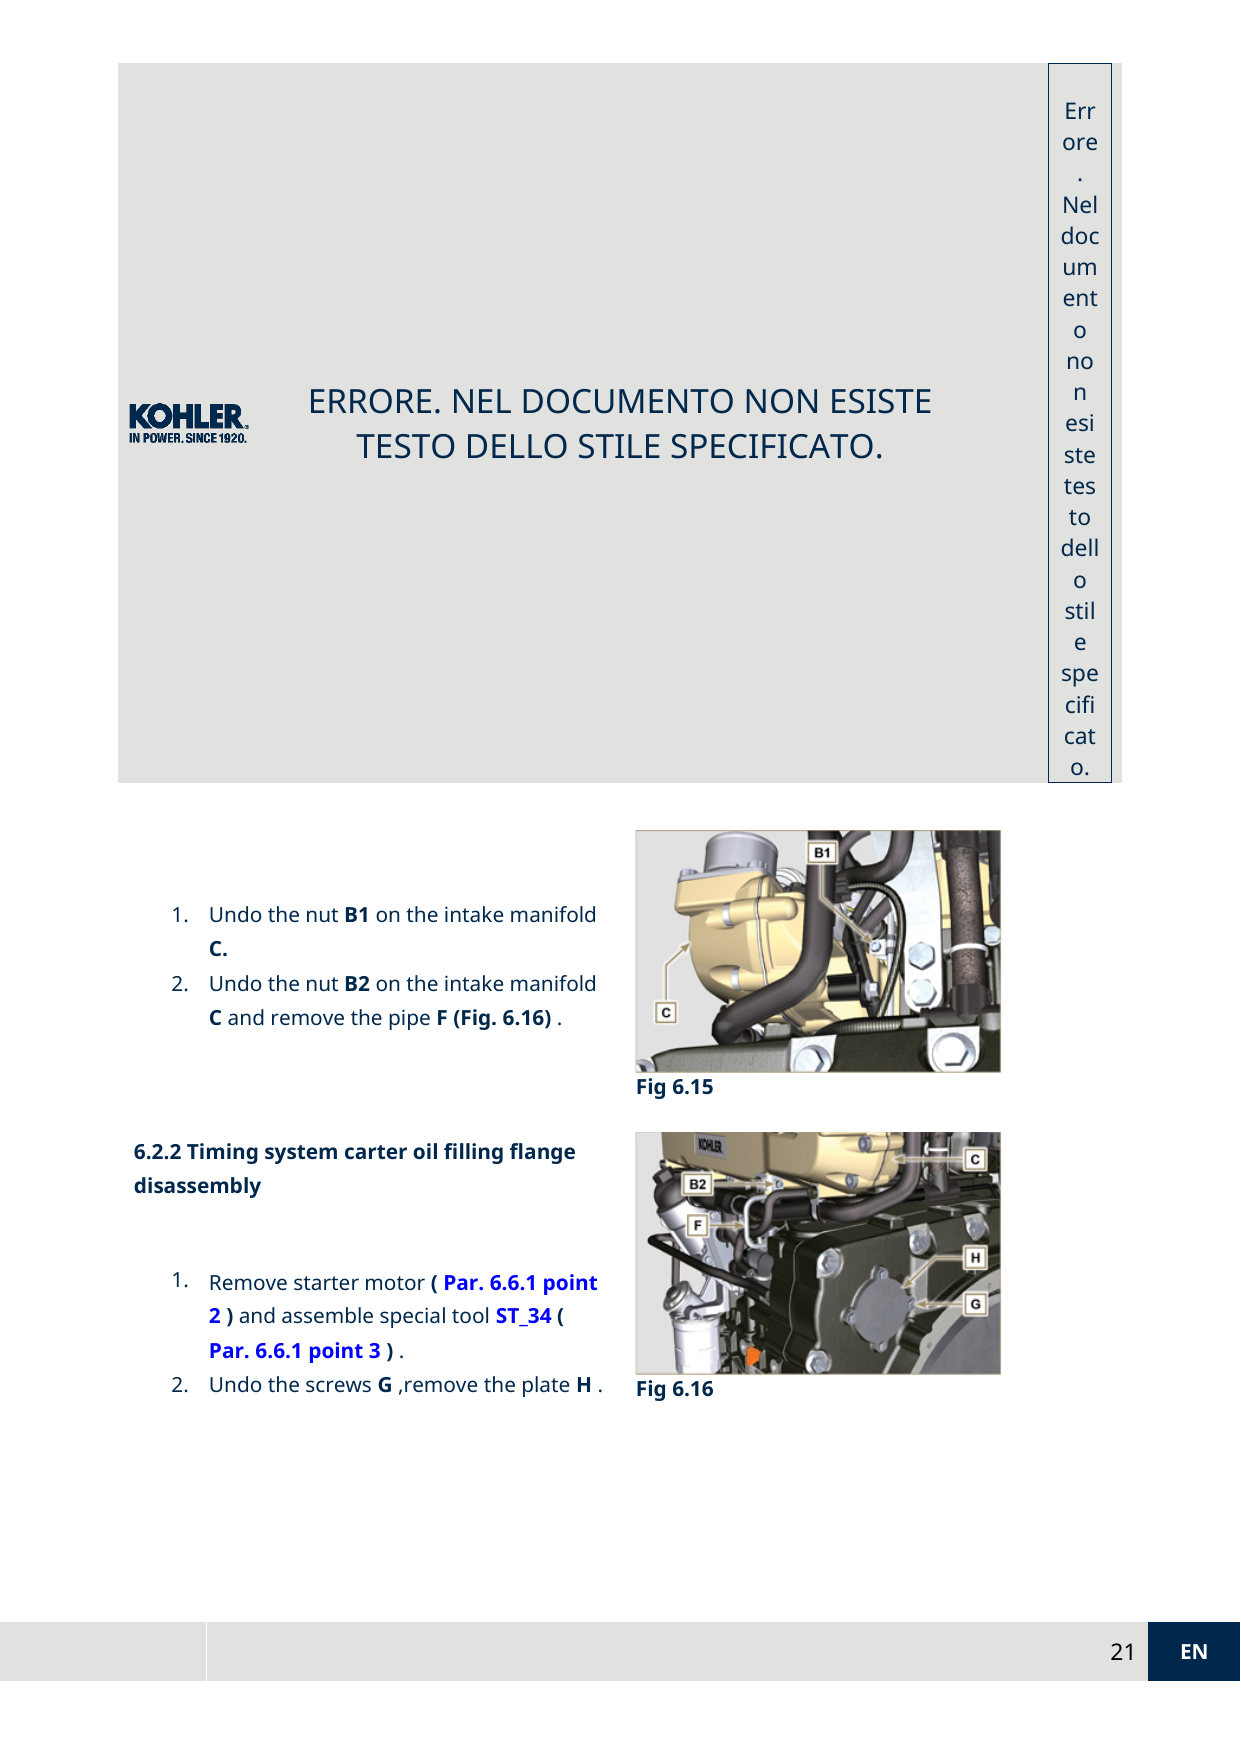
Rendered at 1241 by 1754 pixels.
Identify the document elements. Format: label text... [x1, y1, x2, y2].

table_cell Fig 6.16 [620, 1116, 1122, 1418]
table_cell 6.2.2 Timing system carter oil filling flange disassembly Remove starter motor ( Par. 6.6.1 point 2 ) and assemble special tool ST_34 ( Par. 6.6.1 point 3 ) . Undo the screws G ,remove the plate H . [118, 1116, 620, 1418]
table_cell Undo the nut B1 on the intake manifold C. Undo the nut B2 on the intake manifold C and remove the pipe F (Fig. 6.16) . [118, 815, 620, 1116]
picture [129, 403, 249, 443]
picture [635, 1132, 1002, 1375]
picture [635, 830, 1002, 1073]
table_cell Fig 6.15 [620, 815, 1122, 1116]
